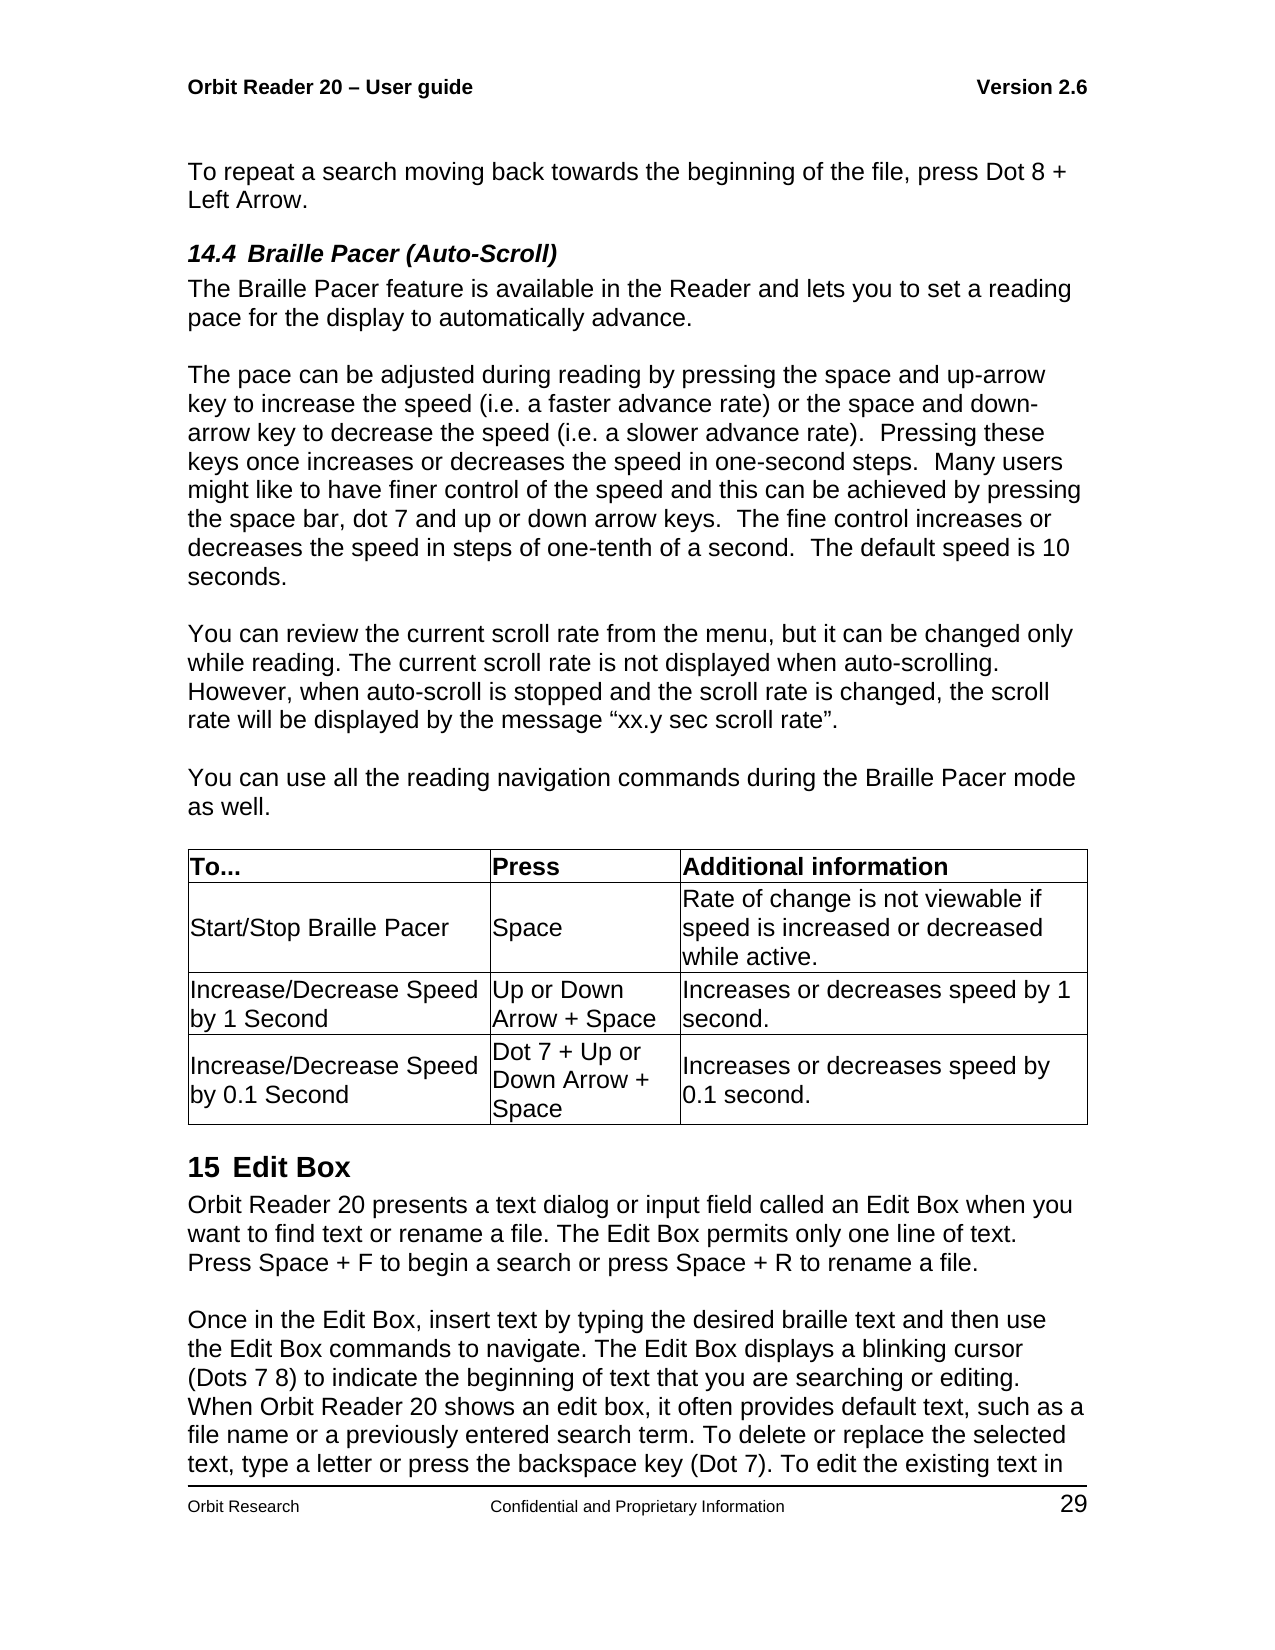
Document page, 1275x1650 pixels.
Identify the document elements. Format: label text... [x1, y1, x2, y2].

subtitle Edit Box [187, 1150, 1087, 1184]
table_cell Start/Stop Braille Pacer [189, 883, 490, 972]
text Once in the Edit Box, insert text by typing the desired braille text and then use the Edit Box commands to navigate. The Edit Box displays a blinking cursor (Dots 7 8) to indicate the beginning of text that you are searching or editing. [187, 1305, 1087, 1391]
table_header Press [491, 850, 680, 882]
table_cell Increase/Decrease Speed by 1 Second [189, 973, 490, 1034]
table_cell Increases or decreases speed by 0.1 second. [681, 1035, 1087, 1124]
table_cell Rate of change is not viewable if speed is increased or decreased while active. [681, 883, 1087, 972]
text The pace can be adjusted during reading by pressing the space and up-arrow key to increase the speed (i.e. a faster advance rate) or the space and down-arrow key to decrease the speed (i.e. a slower advance rate). Pressing these keys once increases or decreases the speed in one-second steps. Many users might like to have finer control of the speed and this can be achieved by pressing the space bar, dot 7 and up or down arrow keys. The fine control increases or decreases the speed in steps of one-tenth of a second. The default speed is 10 seconds. [187, 360, 1087, 590]
subtitle Braille Pacer (Auto-Scroll) [187, 239, 1087, 268]
table_cell Increase/Decrease Speed by 0.1 Second [189, 1035, 490, 1124]
text Orbit Reader 20 presents a text dialog or input field called an Edit Box when you want to find text or rename a file. The Edit Box permits only one line of text. Press Space + F to begin a search or press Space + R to rename a file. [187, 1190, 1087, 1276]
table_cell Up or Down Arrow + Space [491, 973, 680, 1034]
table_header Additional information [681, 850, 1087, 882]
text You can review the current scroll rate from the menu, but it can be changed only while reading. The current scroll rate is not displayed when auto-scrolling. However, when auto-scroll is stopped and the scroll rate is changed, the scroll rate will be displayed by the message “xx.y sec scroll rate”. [187, 619, 1087, 734]
table_cell Dot 7 + Up or Down Arrow + Space [491, 1035, 680, 1124]
table_cell Space [491, 883, 680, 972]
table_cell Increases or decreases speed by 1 second. [681, 973, 1087, 1034]
text The Braille Pacer feature is available in the Reader and lets you to set a reading pace for the display to automatically advance. [187, 274, 1087, 331]
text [187, 1391, 1087, 1478]
text To repeat a search moving back towards the beginning of the file, press Dot 8 + Left Arrow. [187, 156, 1087, 214]
text You can use all the reading navigation commands during the Braille Pacer mode as well. [187, 763, 1087, 820]
table_header To... [189, 850, 490, 882]
